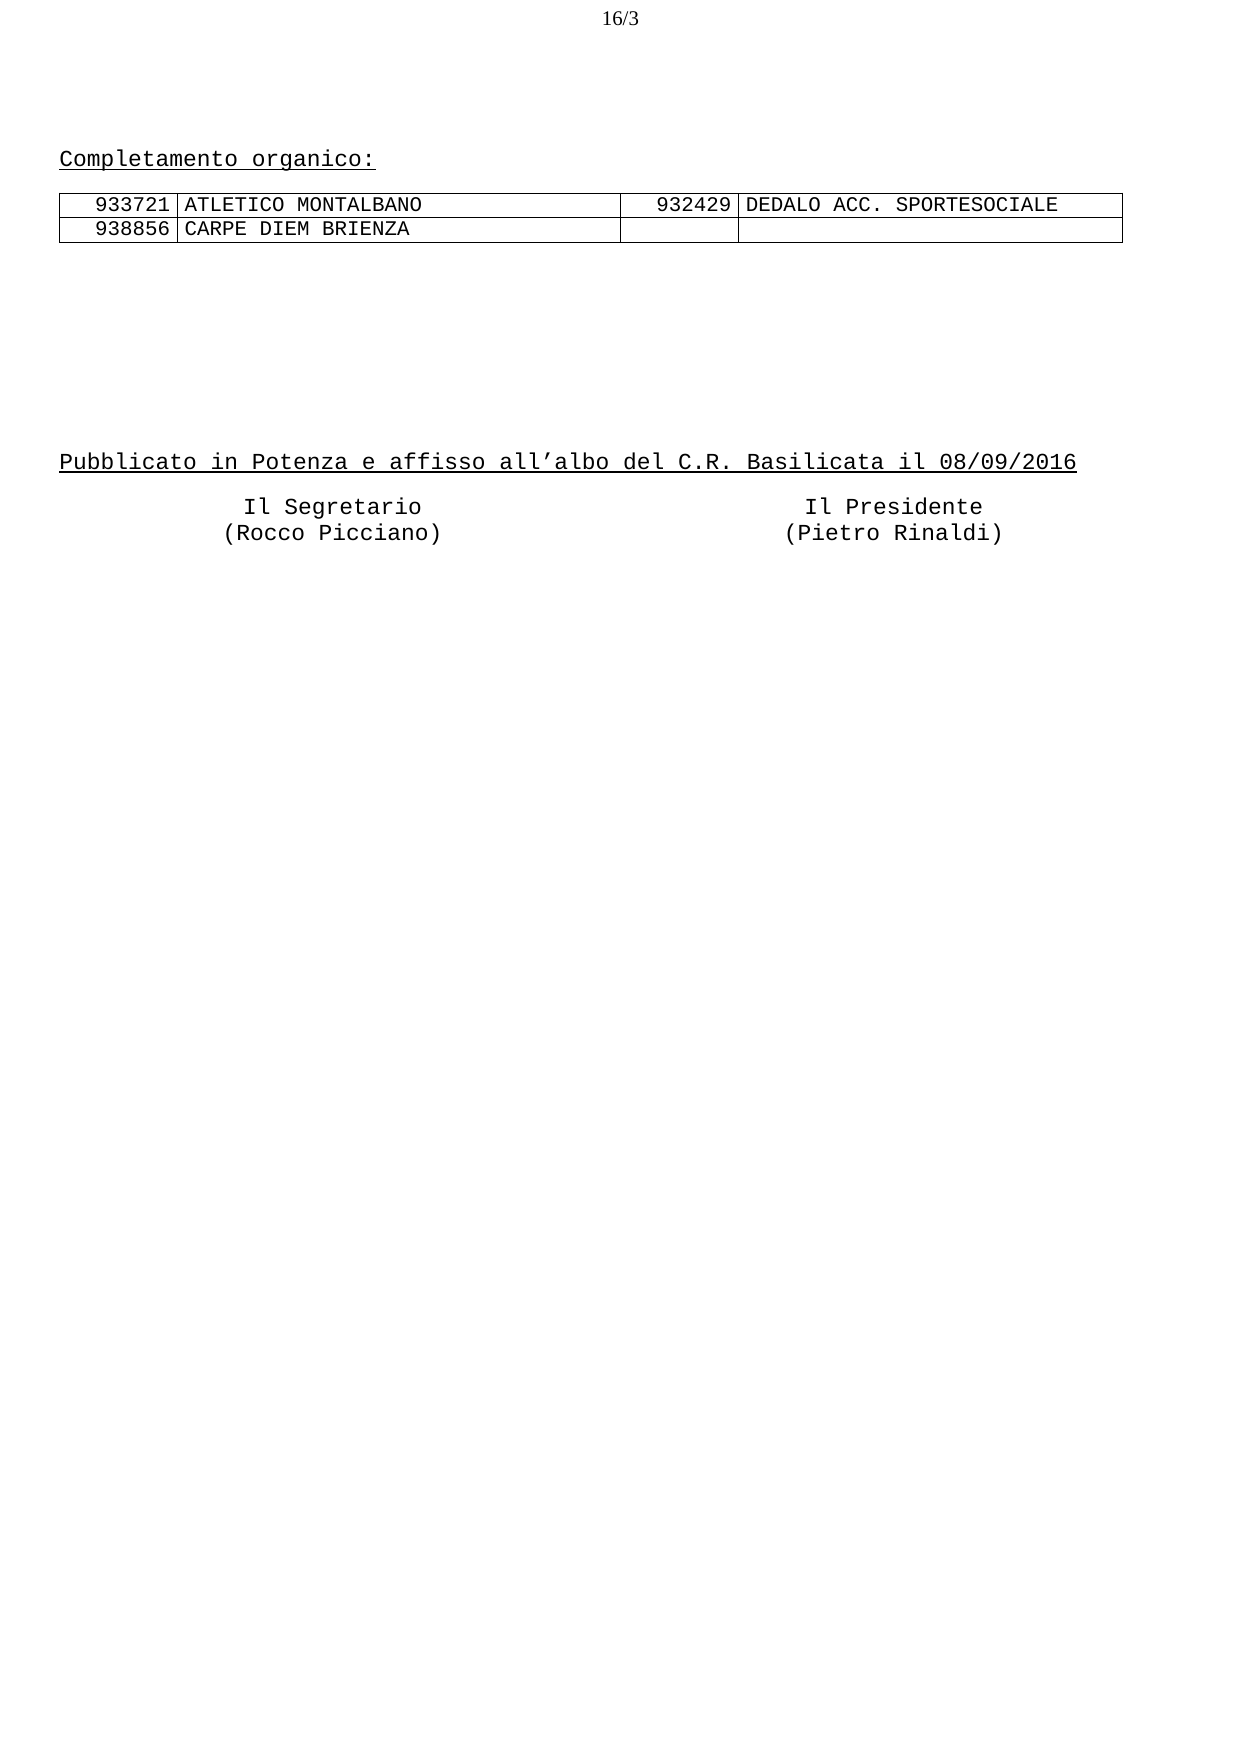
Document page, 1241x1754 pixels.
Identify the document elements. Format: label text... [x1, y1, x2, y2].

table_header 933721 [60, 194, 177, 217]
table_cell CARPE DIEM BRIENZA [178, 218, 620, 242]
text Completamento organico: [59, 148, 1181, 174]
table_header 932429 [621, 194, 738, 217]
table_cell [621, 218, 738, 242]
text Pubblicato in Potenza e affisso all’albo del C.R. Basilicata il 08/09/2016 [59, 450, 1181, 476]
table_cell [739, 218, 1122, 242]
table_header Il Presidente (Pietro Rinaldi) [613, 495, 1174, 573]
table_header DEDALO ACC. SPORTESOCIALE [739, 194, 1122, 217]
table_cell 938856 [60, 218, 177, 242]
table_header Il Segretario (Rocco Picciano) [52, 495, 613, 573]
table_header ATLETICO MONTALBANO [178, 194, 620, 217]
